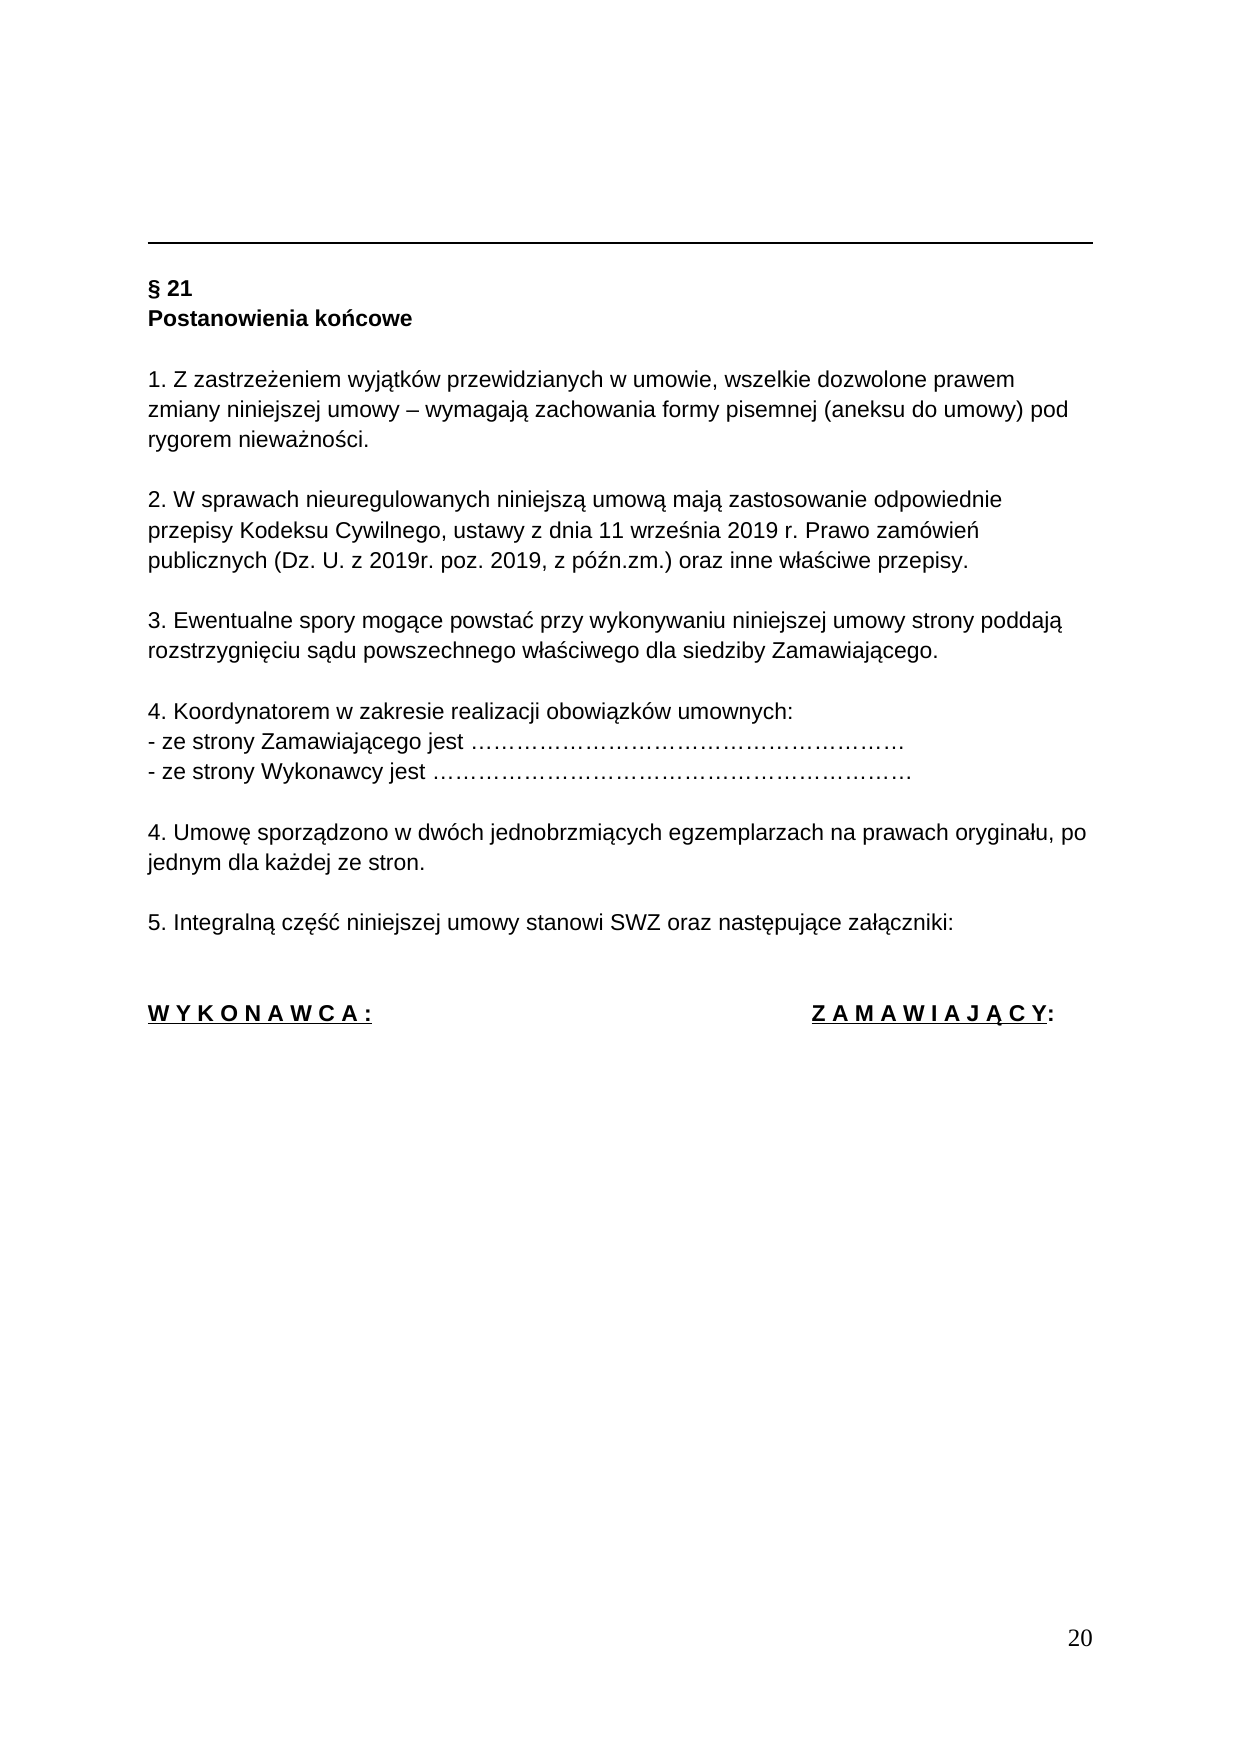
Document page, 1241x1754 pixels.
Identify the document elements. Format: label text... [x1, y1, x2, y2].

text 2. W sprawach nieuregulowanych niniejszą umową mają zastosowanie odpowiednie przepisy Kodeksu Cywilnego, ustawy z dnia 11 września 2019 r. Prawo zamówień publicznych (Dz. U. z 2019r. poz. 2019, z późn.zm.) oraz inne właściwe przepisy. [148, 486, 1093, 573]
text 5. Integralną część niniejszej umowy stanowi SWZ oraz następujące załączniki: [148, 909, 1093, 936]
text - ze strony Zamawiającego jest ………………………………………………… [148, 728, 1093, 754]
text - ze strony Wykonawcy jest ……………………………………………………… [148, 758, 1093, 785]
text 1. Z zastrzeżeniem wyjątków przewidzianych w umowie, wszelkie dozwolone prawem zmiany niniejszej umowy – wymagają zachowania formy pisemnej (aneksu do umowy) pod rygorem nieważności. [148, 366, 1093, 452]
text Postanowienia końcowe [148, 305, 1093, 332]
text W Y K O N A W C A : Z A M A W I A J Ą C Y: [148, 1000, 1093, 1026]
text 3. Ewentualne spory mogące powstać przy wykonywaniu niniejszej umowy strony poddają rozstrzygnięciu sądu powszechnego właściwego dla siedziby Zamawiającego. [148, 607, 1093, 664]
text 4. Koordynatorem w zakresie realizacji obowiązków umownych: [148, 698, 1093, 724]
text 4. Umowę sporządzono w dwóch jednobrzmiących egzemplarzach na prawach oryginału, po jednym dla każdej ze stron. [148, 819, 1093, 875]
text § 21 [148, 275, 1093, 301]
